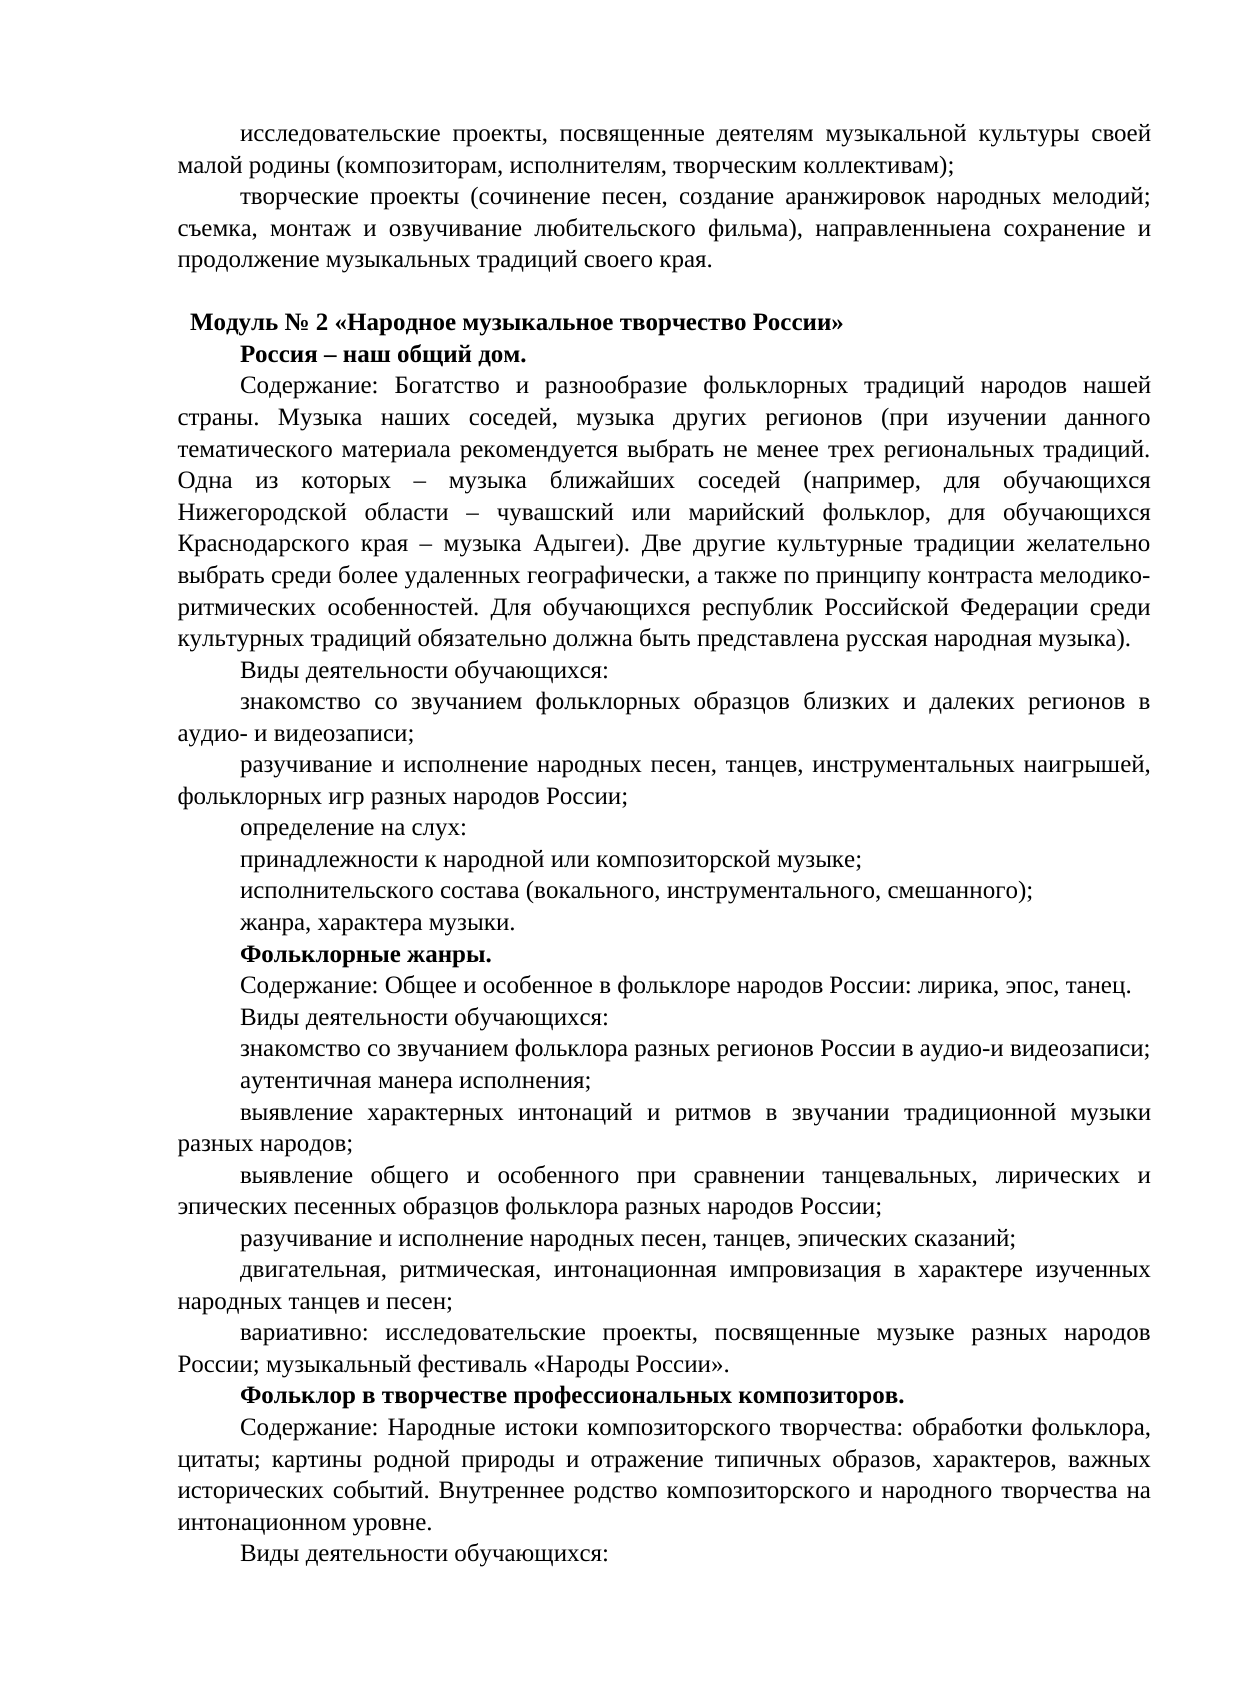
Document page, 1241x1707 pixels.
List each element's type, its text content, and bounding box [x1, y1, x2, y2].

text исполнительского состава (вокального, инструментального, смешанного); [177, 876, 1152, 904]
text Содержание: Богатство и разнообразие фольклорных традиций народов нашей страны. Музыка наших соседей, музыка других регионов (при изучении данного тематического материала рекомендуется выбрать не менее трех региональных традиций. Одна из которых – музыка ближайших соседей (например, для обучающихся Нижегородской области – чувашский или марийский фольклор, для обучающихся Краснодарского края – музыка Адыгеи). Две другие культурные традиции желательно выбрать среди более удаленных географически, а также по принципу контраста мелодико-ритмических особенностей. Для обучающихся республик Российской Федерации среди культурных традиций обязательно должна быть представлена русская народная музыка). [177, 371, 1152, 652]
text Содержание: Народные истоки композиторского творчества: обработки фольклора, цитаты; картины родной природы и отражение типичных образов, характеров, важных исторических событий. Внутреннее родство композиторского и народного творчества на интонационном уровне. [177, 1412, 1152, 1536]
text выявление общего и особенного при сравнении танцевальных, лирических и эпических песенных образцов фольклора разных народов России; [177, 1160, 1152, 1220]
text вариативно: исследовательские проекты, посвященные музыке разных народов России; музыкальный фестиваль «Народы России». [177, 1317, 1152, 1378]
text Фольклорные жанры. [177, 939, 1152, 967]
text исследовательские проекты, посвященные деятелям музыкальной культуры своей малой родины (композиторам, исполнителям, творческим коллективам); [177, 118, 1152, 178]
text принадлежности к народной или композиторской музыке; [177, 844, 1152, 873]
text выявление характерных интонаций и ритмов в звучании традиционной музыки разных народов; [177, 1097, 1152, 1157]
text аутентичная манера исполнения; [177, 1065, 1152, 1094]
text творческие проекты (сочинение песен, создание аранжировок народных мелодий; съемка, монтаж и озвучивание любительского фильма), направленныена сохранение и продолжение музыкальных традиций своего края. [177, 181, 1152, 273]
text Россия – наш общий дом. [177, 339, 1152, 368]
text Виды деятельности обучающихся: [177, 1538, 1152, 1567]
text разучивание и исполнение народных песен, танцев, инструментальных наигрышей, фольклорных игр разных народов России; [177, 749, 1152, 810]
text Виды деятельности обучающихся: [177, 655, 1152, 683]
text разучивание и исполнение народных песен, танцев, эпических сказаний; [177, 1223, 1152, 1252]
text Содержание: Общее и особенное в фольклоре народов России: лирика, эпос, танец. [177, 970, 1152, 999]
text двигательная, ритмическая, интонационная импровизация в характере изученных народных танцев и песен; [177, 1254, 1152, 1315]
text жанра, характера музыки. [177, 907, 1152, 936]
text знакомство со звучанием фольклора разных регионов России в аудио-и видеозаписи; [177, 1033, 1152, 1062]
text Модуль № 2 «Народное музыкальное творчество России» [190, 307, 1152, 336]
text знакомство со звучанием фольклорных образцов близких и далеких регионов в аудио- и видеозаписи; [177, 686, 1152, 747]
text Виды деятельности обучающихся: [177, 1002, 1152, 1031]
text Фольклор в творчестве профессиональных композиторов. [177, 1381, 1152, 1409]
text определение на слух: [177, 812, 1152, 841]
